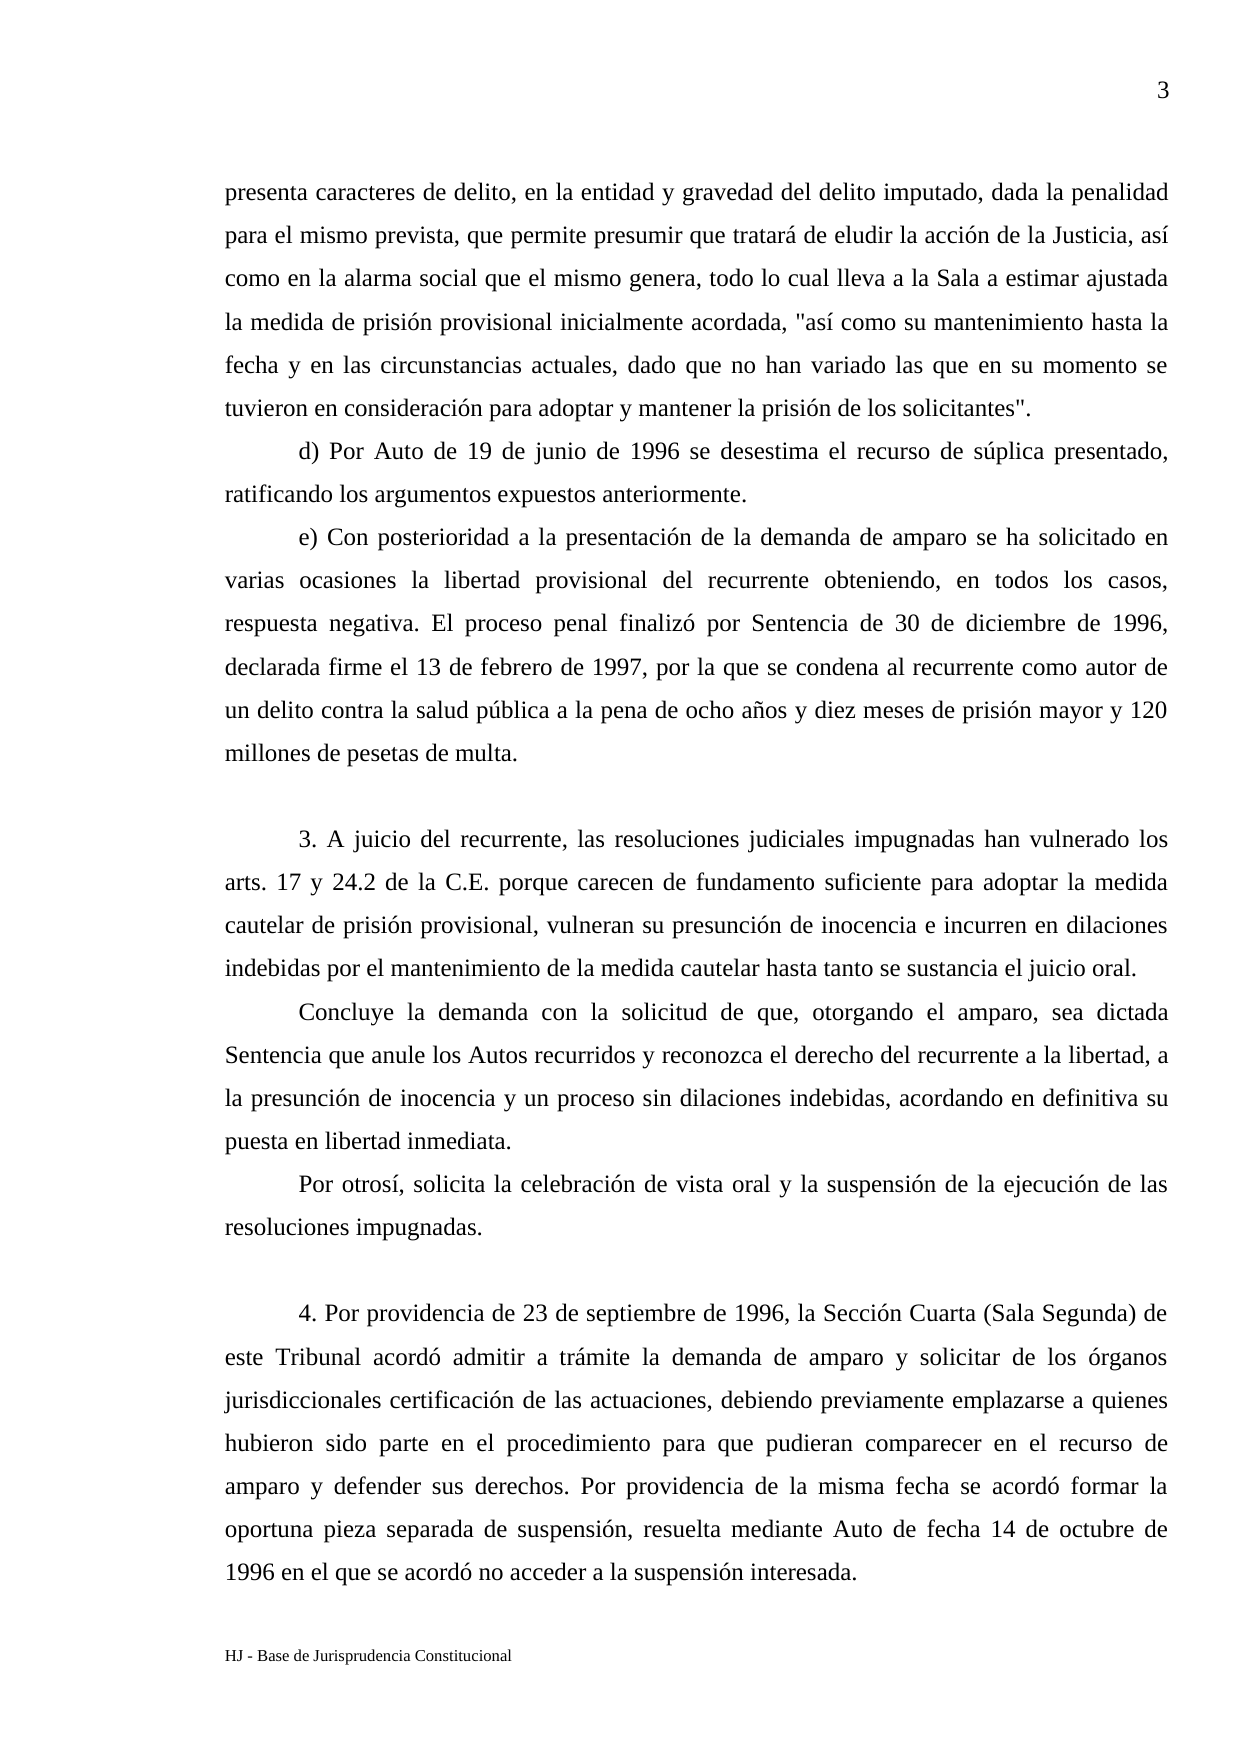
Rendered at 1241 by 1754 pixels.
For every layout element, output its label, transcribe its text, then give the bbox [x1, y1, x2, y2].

text Por otrosí, solicita la celebración de vista oral y la suspensión de la ejecución de las resoluciones impugnadas. [224, 1169, 1169, 1241]
text e) Con posterioridad a la presentación de la demanda de amparo se ha solicitado en varias ocasiones la libertad provisional del recurrente obteniendo, en todos los casos, respuesta negativa. El proceso penal finalizó por Sentencia de 30 de diciembre de 1996, declarada firme el 13 de febrero de 1997, por la que se condena al recurrente como autor de un delito contra la salud pública a la pena de ocho años y diez meses de prisión mayor y 120 millones de pesetas de multa. [224, 522, 1169, 767]
text 3. A juicio del recurrente, las resoluciones judiciales impugnadas han vulnerado los arts. 17 y 24.2 de la C.E. porque carecen de fundamento suficiente para adoptar la medida cautelar de prisión provisional, vulneran su presunción de inocencia e incurren en dilaciones indebidas por el mantenimiento de la medida cautelar hasta tanto se sustancia el juicio oral. [224, 824, 1169, 982]
text Concluye la demanda con la solicitud de que, otorgando el amparo, sea dictada Sentencia que anule los Autos recurridos y reconozca el derecho del recurrente a la libertad, a la presunción de inocencia y un proceso sin dilaciones indebidas, acordando en definitiva su puesta en libertad inmediata. [224, 997, 1169, 1155]
text 4. Por providencia de 23 de septiembre de 1996, la Sección Cuarta (Sala Segunda) de este Tribunal acordó admitir a trámite la demanda de amparo y solicitar de los órganos jurisdiccionales certificación de las actuaciones, debiendo previamente emplazarse a quienes hubieron sido parte en el procedimiento para que pudieran comparecer en el recurso de amparo y defender sus derechos. Por providencia de la misma fecha se acordó formar la oportuna pieza separada de suspensión, resuelta mediante Auto de fecha 14 de octubre de 1996 en el que se acordó no acceder a la suspensión interesada. [224, 1298, 1169, 1586]
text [224, 177, 1169, 422]
text d) Por Auto de 19 de junio de 1996 se desestima el recurso de súplica presentado, ratificando los argumentos expuestos anteriormente. [224, 436, 1169, 508]
